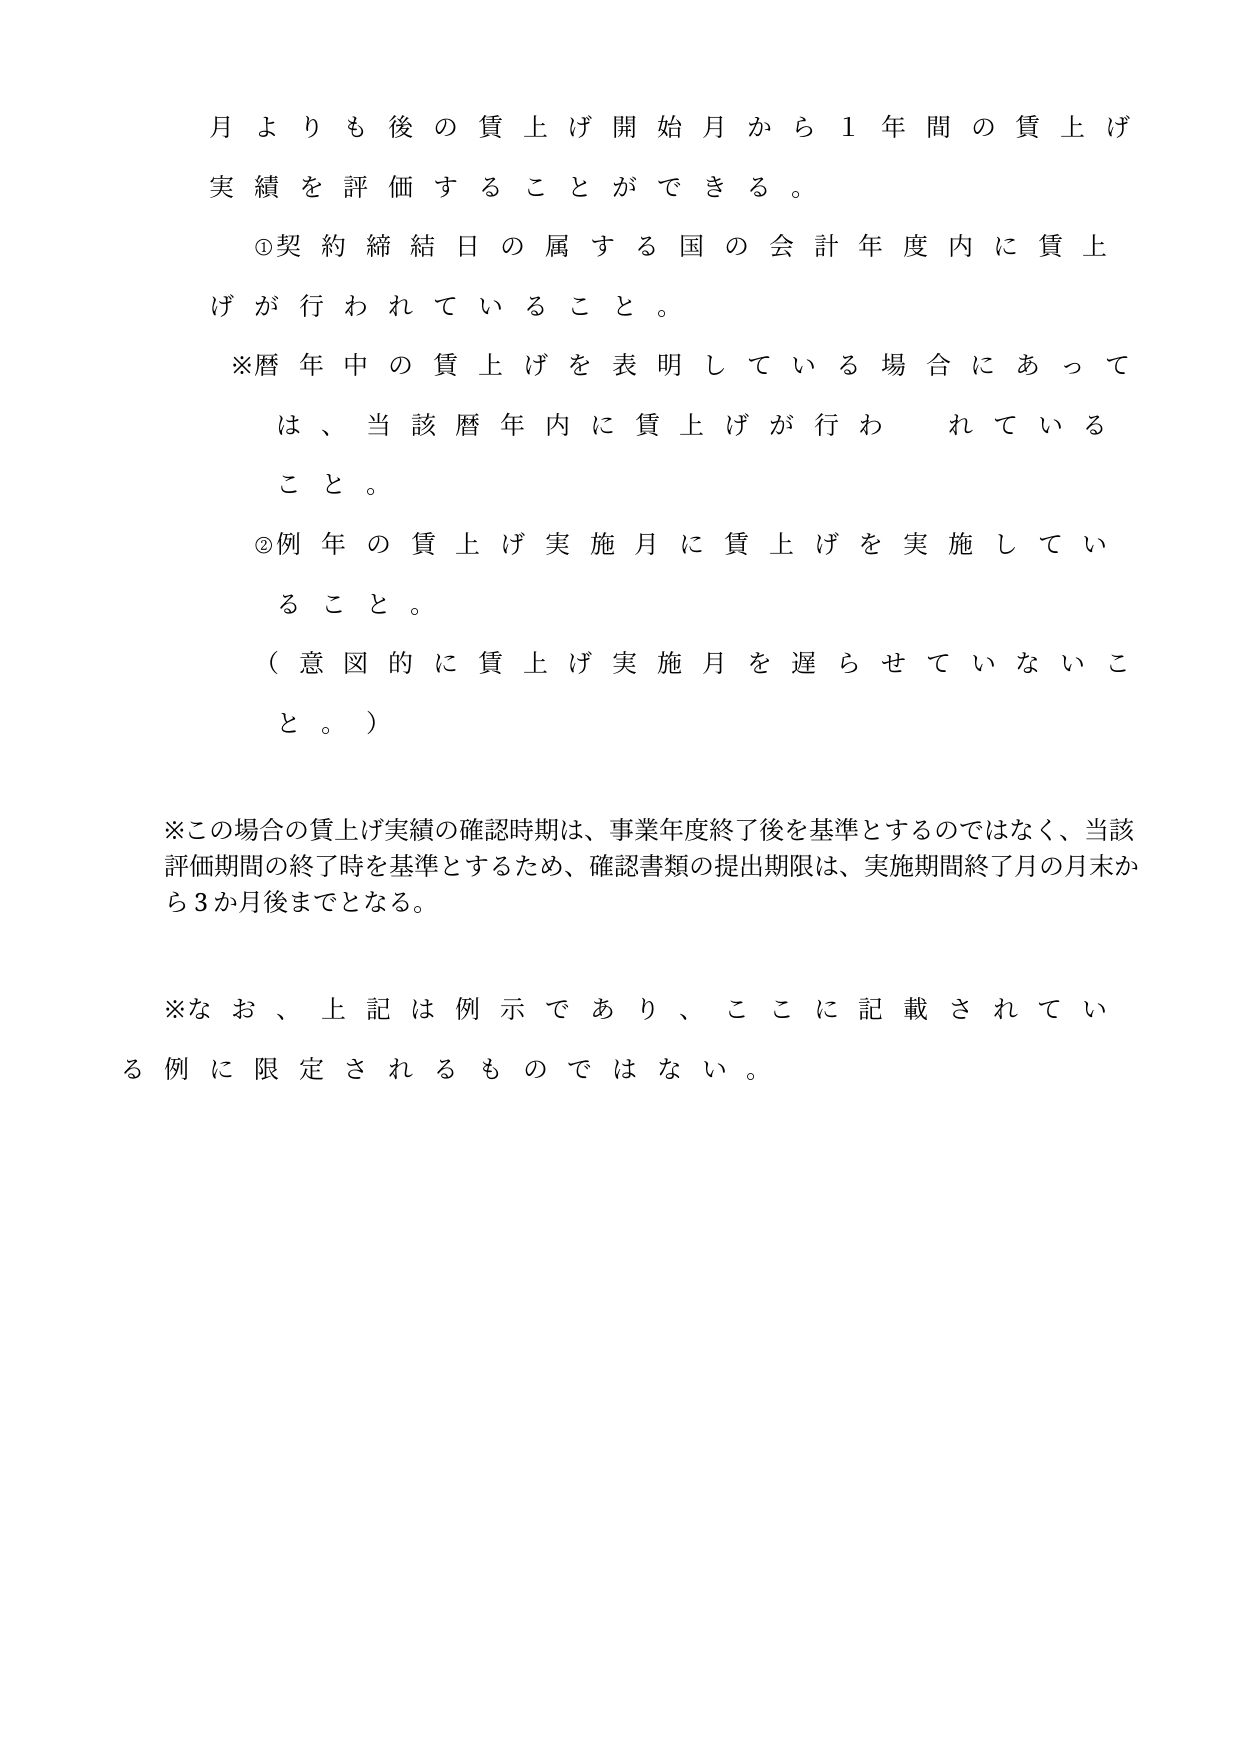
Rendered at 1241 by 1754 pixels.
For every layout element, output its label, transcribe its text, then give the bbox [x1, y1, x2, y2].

text ②例年の賃上げ実施月に賃上げを実施していること。 [234, 513, 1150, 632]
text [164, 96, 1150, 215]
text ※なお、上記は例示であり、ここに記載されている例に限定されるものではない。 [120, 978, 1150, 1098]
text ①契約締結日の属する国の会計年度内に賃上げが行われていること。 [208, 215, 1150, 334]
text （意図的に賃上げ実施月を遅らせていないこと。） [234, 632, 1150, 751]
text ※この場合の賃上げ実績の確認時期は、事業年度終了後を基準とするのではなく、当該評価期間の終了時を基準とするため、確認書類の提出期限は、実施期間終了月の月末から3か月後までとなる。 [164, 811, 1150, 919]
text ※暦年中の賃上げを表明している場合にあっては、当該暦年内に賃上げが行わ れていること。 [230, 334, 1150, 513]
